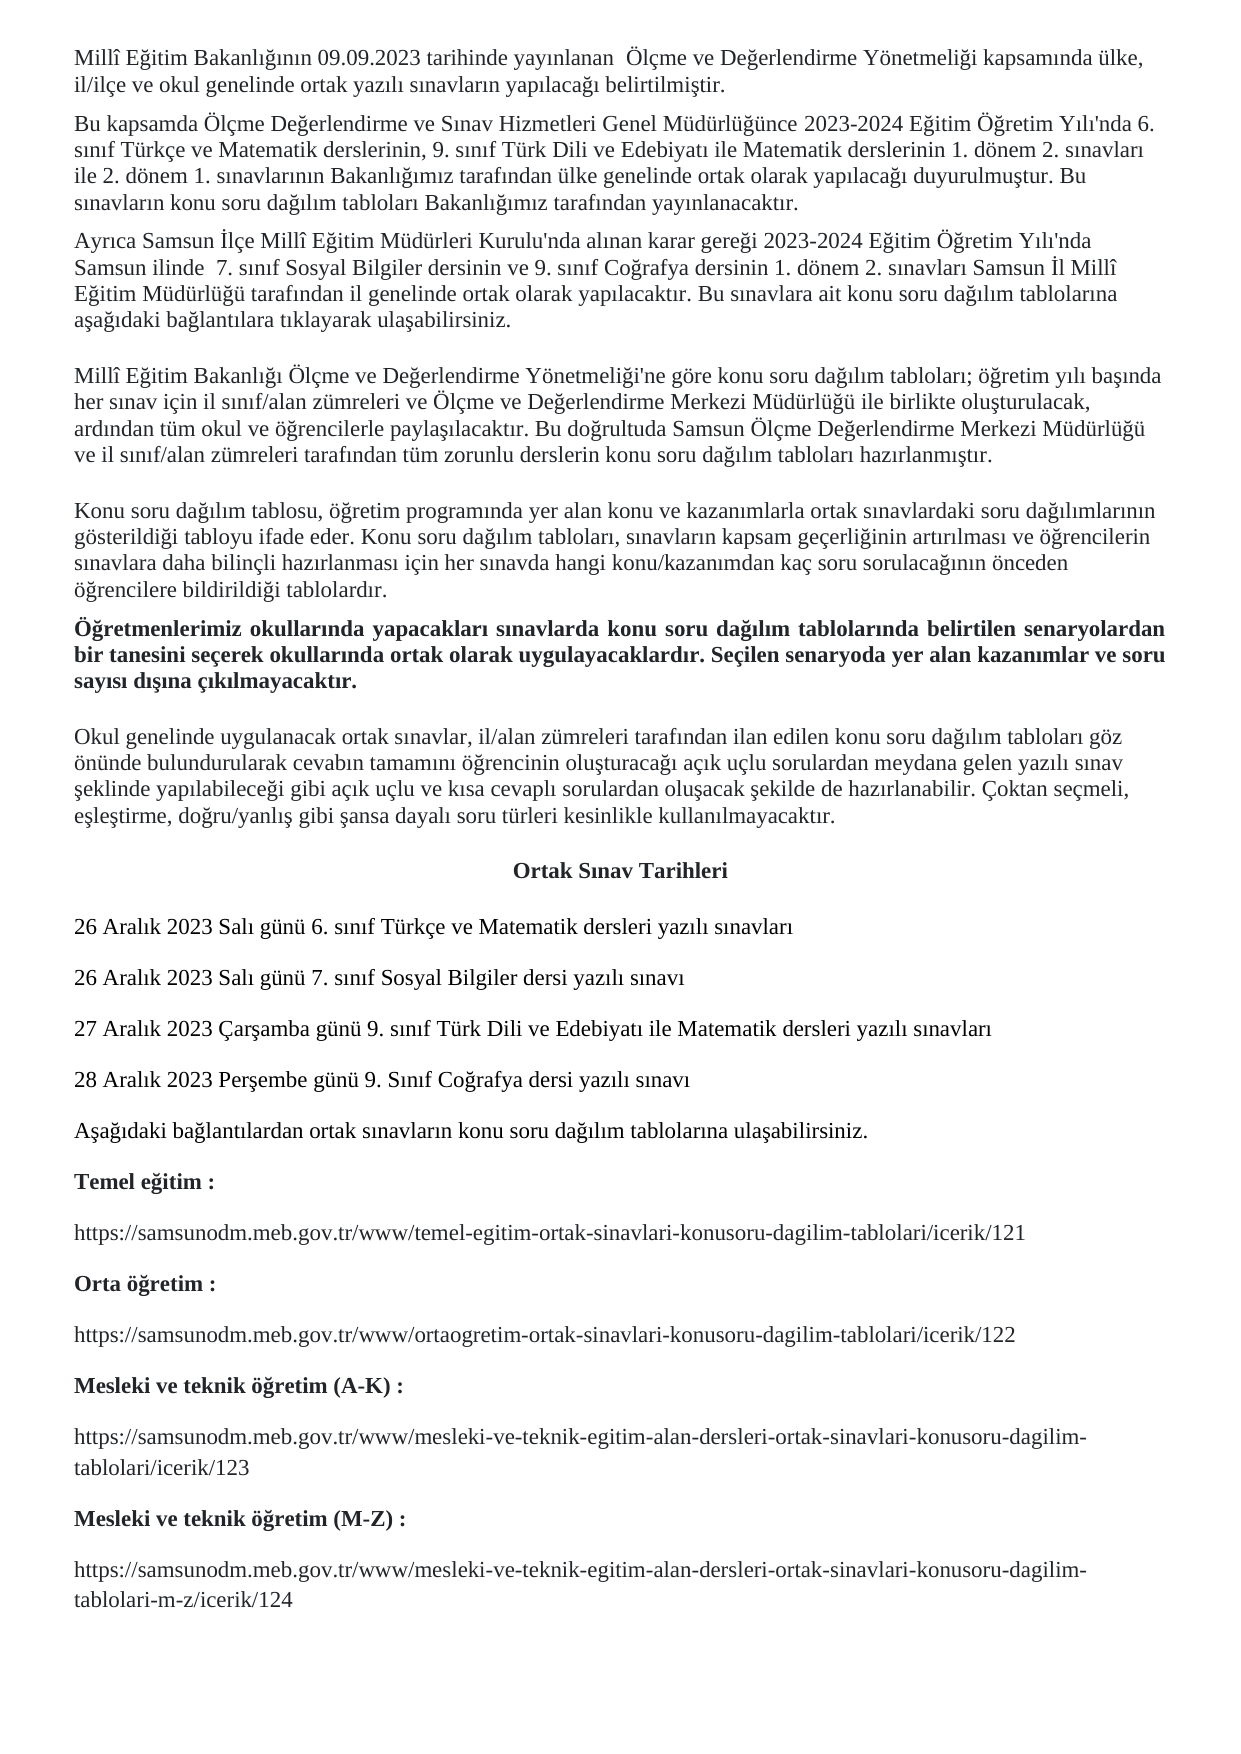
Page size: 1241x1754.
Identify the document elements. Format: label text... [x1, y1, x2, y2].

text Aşağıdaki bağlantılardan ortak sınavların konu soru dağılım tablolarına ulaşabilirsiniz. [74, 1117, 1167, 1143]
text Konu soru dağılım tablosu, öğretim programında yer alan konu ve kazanımlarla ortak sınavlardaki soru dağılımlarının gösterildiği tabloyu ifade eder. Konu soru dağılım tabloları, sınavların kapsam geçerliğinin artırılması ve öğrencilerin sınavlara daha bilinçli hazırlanması için her sınavda hangi konu/kazanımdan kaç soru sorulacağının önceden öğrencilere bildirildiği tablolardır. [74, 497, 1167, 602]
text 26 Aralık 2023 Salı günü 6. sınıf Türkçe ve Matematik dersleri yazılı sınavları [74, 913, 1167, 939]
text Mesleki ve teknik öğretim (M-Z) : [74, 1504, 1167, 1531]
text 27 Aralık 2023 Çarşamba günü 9. sınıf Türk Dili ve Edebiyatı ile Matematik dersleri yazılı sınavları [74, 1015, 1167, 1041]
text https://samsunodm.meb.gov.tr/www/mesleki-ve-teknik-egitim-alan-dersleri-ortak-sinavlari-konusoru-dagilim-tablolari/icerik/123 [74, 1423, 1167, 1480]
text Temel eğitim : [74, 1168, 1167, 1194]
text Millî Eğitim Bakanlığı Ölçme ve Değerlendirme Yönetmeliği'ne göre konu soru dağılım tabloları; öğretim yılı başında her sınav için il sınıf/alan zümreleri ve Ölçme ve Değerlendirme Merkezi Müdürlüğü ile birlikte oluşturulacak, ardından tüm okul ve öğrencilerle paylaşılacaktır. Bu doğrultuda Samsun Ölçme Değerlendirme Merkezi Müdürlüğü ve il sınıf/alan zümreleri tarafından tüm zorunlu derslerin konu soru dağılım tabloları hazırlanmıştır. [74, 362, 1167, 467]
text 28 Aralık 2023 Perşembe günü 9. Sınıf Coğrafya dersi yazılı sınavı [74, 1066, 1167, 1092]
text https://samsunodm.meb.gov.tr/www/mesleki-ve-teknik-egitim-alan-dersleri-ortak-sinavlari-konusoru-dagilim-tablolari-m-z/icerik/124 [74, 1556, 1167, 1612]
text 26 Aralık 2023 Salı günü 7. sınıf Sosyal Bilgiler dersi yazılı sınavı [74, 964, 1167, 990]
text https://samsunodm.meb.gov.tr/www/temel-egitim-ortak-sinavlari-konusoru-dagilim-tablolari/icerik/121 [74, 1219, 1167, 1246]
text Millî Eğitim Bakanlığının 09.09.2023 tarihinde yayınlanan Ölçme ve Değerlendirme Yönetmeliği kapsamında ülke, il/ilçe ve okul genelinde ortak yazılı sınavların yapılacağı belirtilmiştir. [74, 44, 1167, 97]
text Mesleki ve teknik öğretim (A-K) : [74, 1372, 1167, 1399]
text Okul genelinde uygulanacak ortak sınavlar, il/alan zümreleri tarafından ilan edilen konu soru dağılım tabloları göz önünde bulundurularak cevabın tamamını öğrencinin oluşturacağı açık uçlu sorulardan meydana gelen yazılı sınav şeklinde yapılabileceği gibi açık uçlu ve kısa cevaplı sorulardan oluşacak şekilde de hazırlanabilir. Çoktan seçmeli, eşleştirme, doğru/yanlış gibi şansa dayalı soru türleri kesinlikle kullanılmayacaktır. [74, 723, 1167, 828]
text Bu kapsamda Ölçme Değerlendirme ve Sınav Hizmetleri Genel Müdürlüğünce 2023-2024 Eğitim Öğretim Yılı'nda 6. sınıf Türkçe ve Matematik derslerinin, 9. sınıf Türk Dili ve Edebiyatı ile Matematik derslerinin 1. dönem 2. sınavları ile 2. dönem 1. sınavlarının Bakanlığımız tarafından ülke genelinde ortak olarak yapılacağı duyurulmuştur. Bu sınavların konu soru dağılım tabloları Bakanlığımız tarafından yayınlanacaktır. [74, 109, 1167, 215]
text Orta öğretim : [74, 1270, 1167, 1297]
text Ortak Sınav Tarihleri [74, 857, 1167, 884]
text Öğretmenlerimiz okullarında yapacakları sınavlarda konu soru dağılım tablolarında belirtilen senaryolardan bir tanesini seçerek okullarında ortak olarak uygulayacaklardır. Seçilen senaryoda yer alan kazanımlar ve soru sayısı dışına çıkılmayacaktır. [74, 614, 1167, 694]
text Ayrıca Samsun İlçe Millî Eğitim Müdürleri Kurulu'nda alınan karar gereği 2023-2024 Eğitim Öğretim Yılı'nda Samsun ilinde 7. sınıf Sosyal Bilgiler dersinin ve 9. sınıf Coğrafya dersinin 1. dönem 2. sınavları Samsun İl Millî Eğitim Müdürlüğü tarafından il genelinde ortak olarak yapılacaktır. Bu sınavlara ait konu soru dağılım tablolarına aşağıdaki bağlantılara tıklayarak ulaşabilirsiniz. [74, 227, 1167, 333]
text https://samsunodm.meb.gov.tr/www/ortaogretim-ortak-sinavlari-konusoru-dagilim-tablolari/icerik/122 [74, 1321, 1167, 1348]
